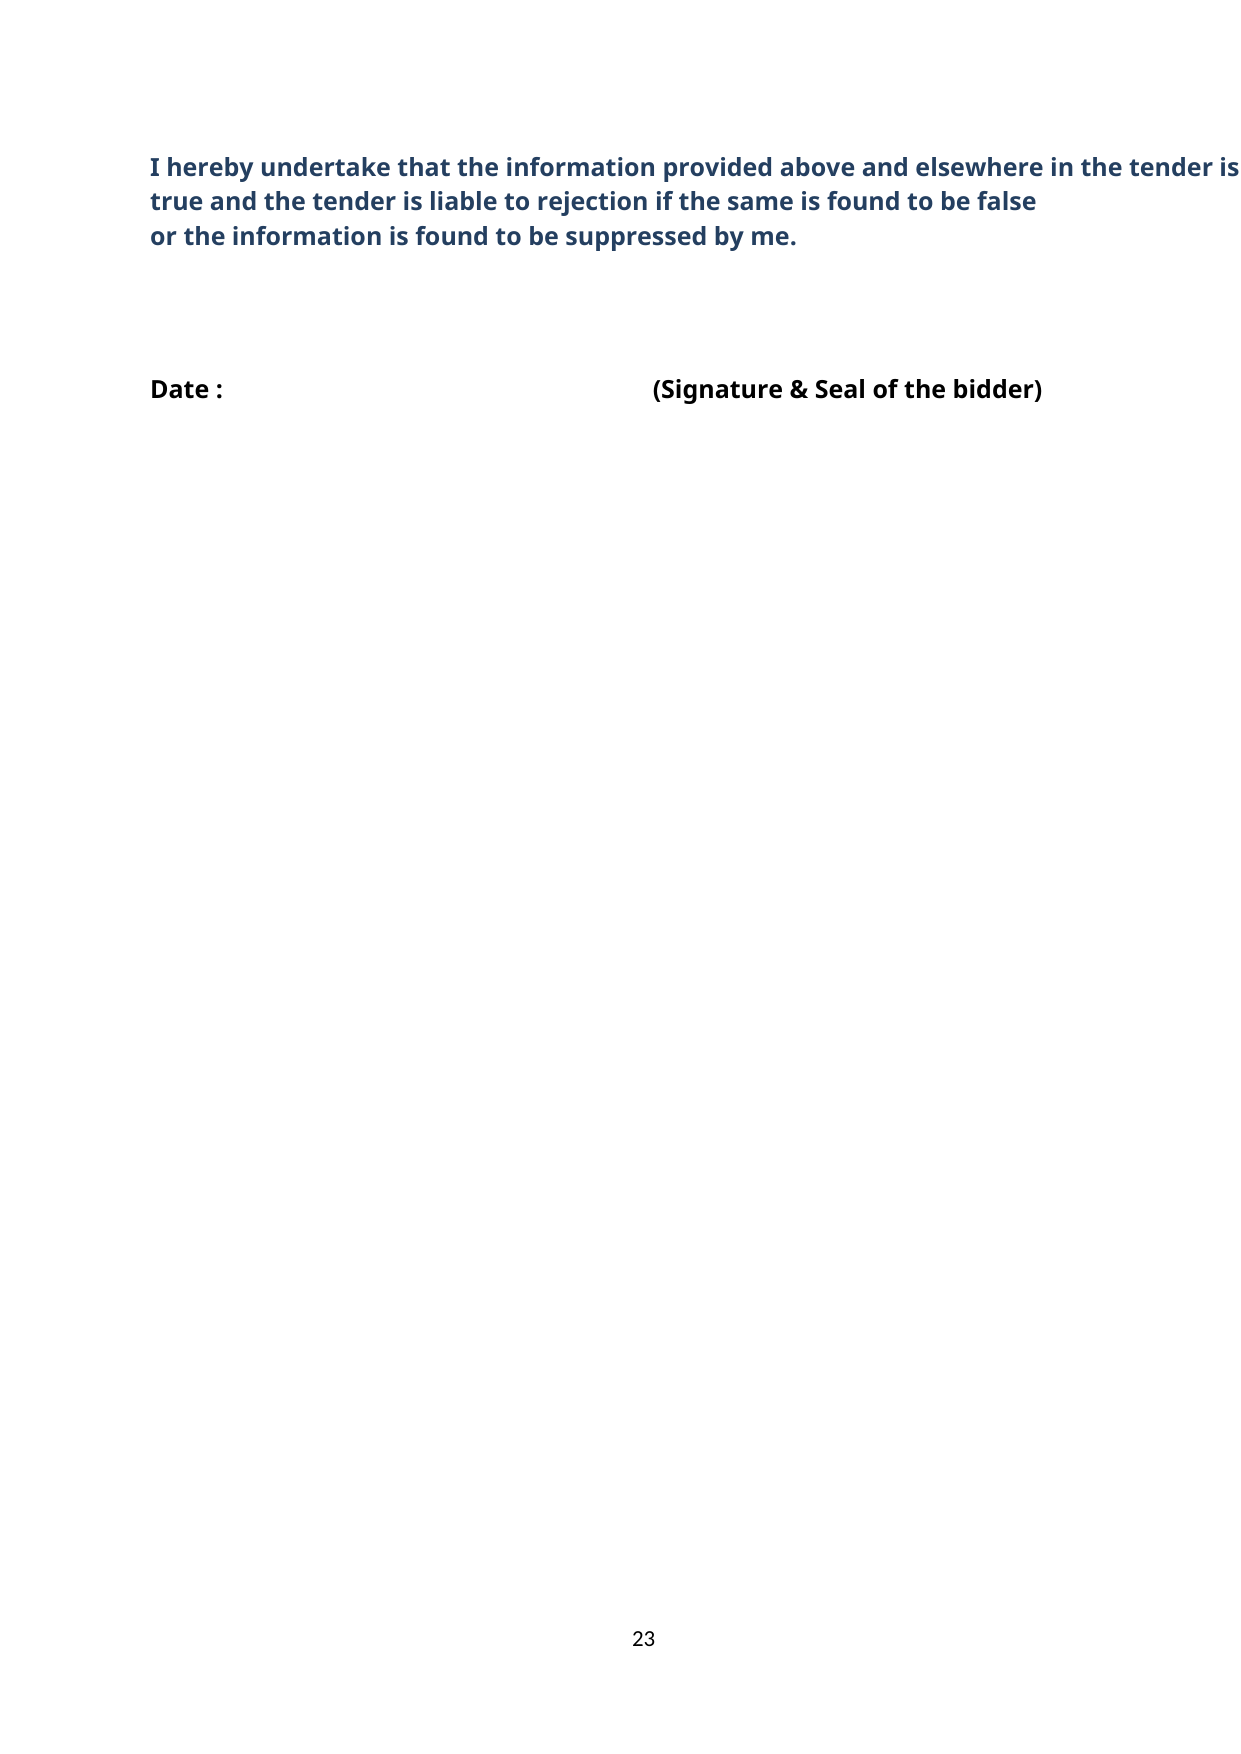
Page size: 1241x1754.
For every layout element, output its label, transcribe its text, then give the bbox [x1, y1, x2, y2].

subtitle I hereby undertake that the information provided above and elsewhere in the tender is true and the tender is liable to rejection if the same is found to be false [150, 150, 1240, 218]
subtitle or the information is found to be suppressed by me. [150, 218, 1240, 252]
text Date : (Signature & Seal of the bidder) [150, 372, 1137, 406]
